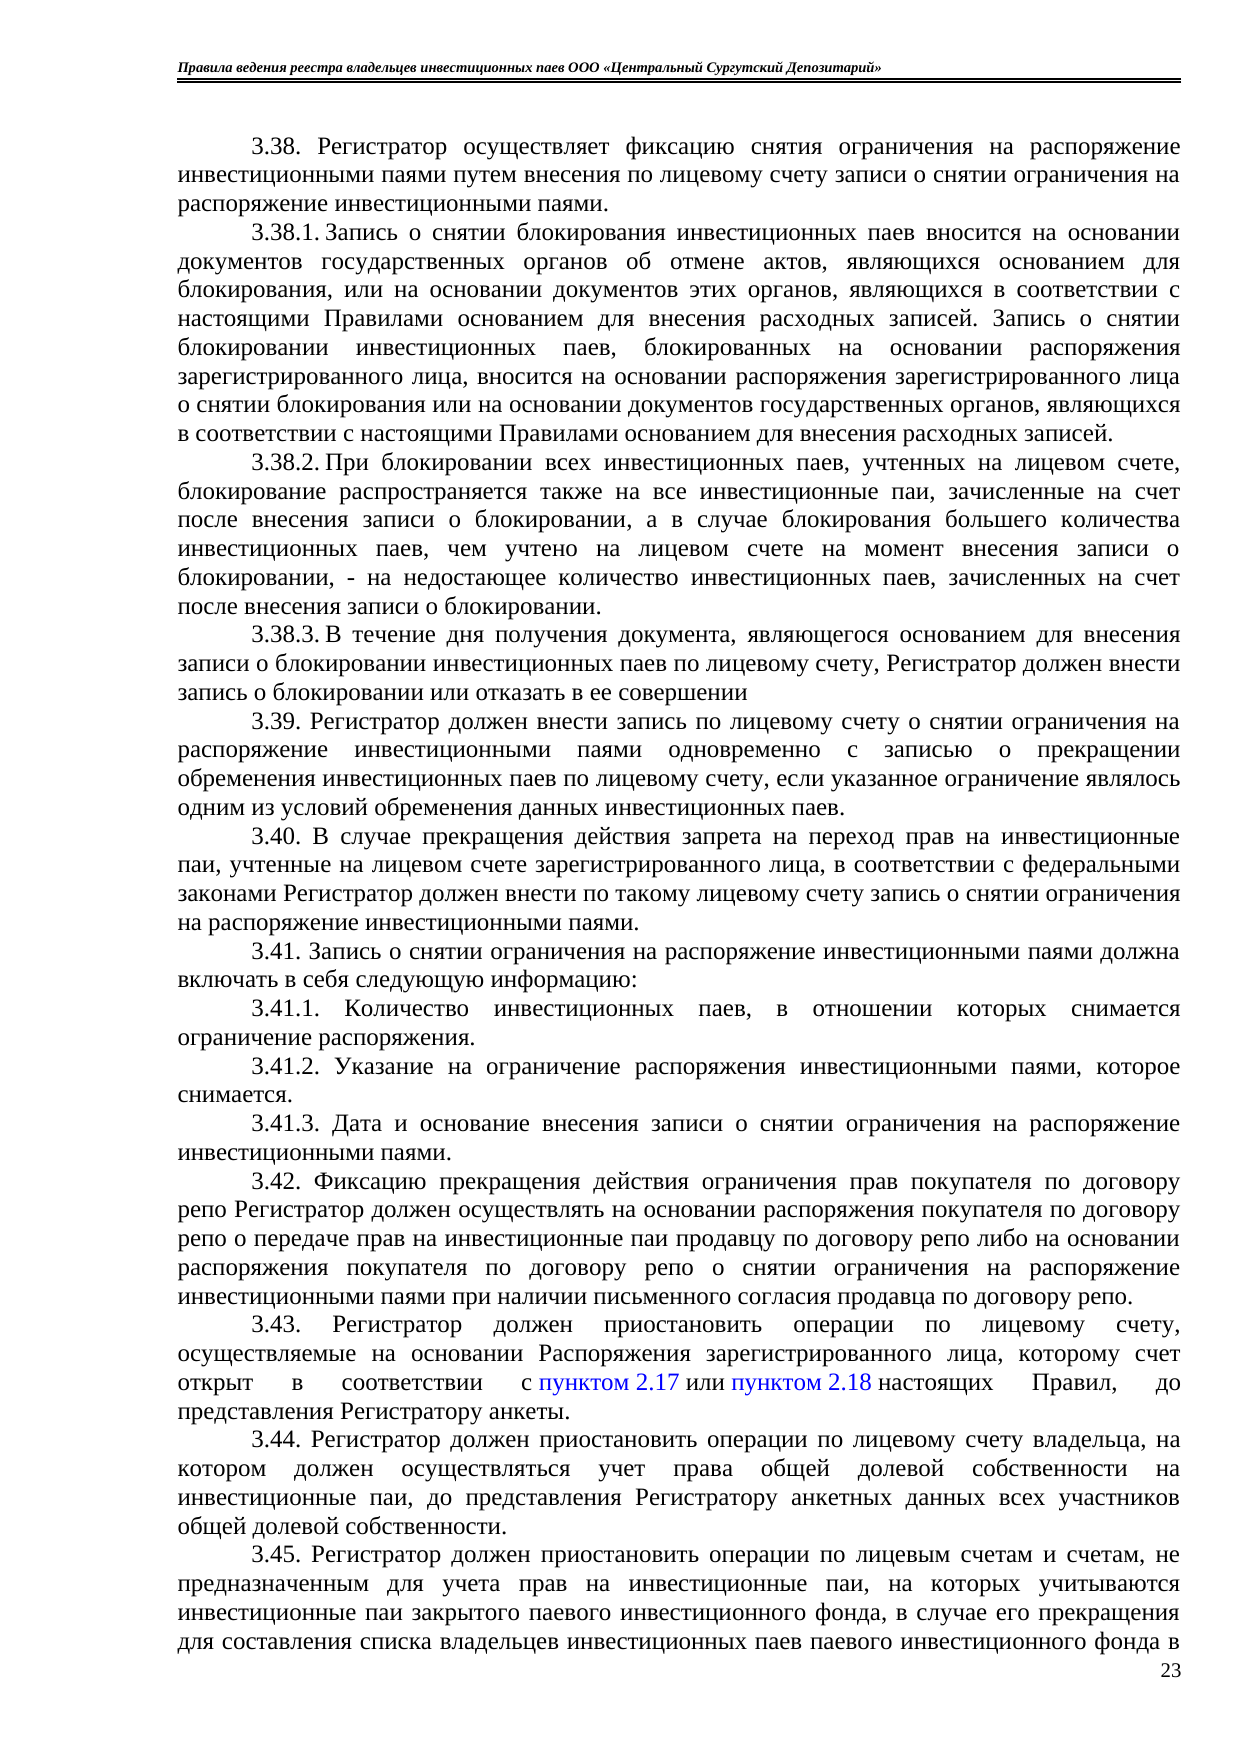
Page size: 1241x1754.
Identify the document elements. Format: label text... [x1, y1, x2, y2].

text 3.43. Регистратор должен приостановить операции по лицевому счету, осуществляемые на основании Распоряжения зарегистрированного лица, которому счет открыт в соответствии с пунктом 2.17 или пунктом 2.18 настоящих Правил, до представления Регистратору анкеты. [177, 1309, 1181, 1424]
text 3.38.3. В течение дня получения документа, являющегося основанием для внесения записи о блокировании инвестиционных паев по лицевому счету, Регистратор должен внести запись о блокировании или отказать в ее совершении [177, 619, 1181, 706]
text 3.40. В случае прекращения действия запрета на переход прав на инвестиционные паи, учтенные на лицевом счете зарегистрированного лица, в соответствии с федеральными законами Регистратор должен внести по такому лицевому счету запись о снятии ограничения на распоряжение инвестиционными паями. [177, 821, 1181, 936]
text 3.39. Регистратор должен внести запись по лицевому счету о снятии ограничения на распоряжение инвестиционными паями одновременно с записью о прекращении обременения инвестиционных паев по лицевому счету, если указанное ограничение являлось одним из условий обременения данных инвестиционных паев. [177, 706, 1181, 821]
text 3.41.2. Указание на ограничение распоряжения инвестиционными паями, которое снимается. [177, 1051, 1181, 1108]
text 3.42. Фиксацию прекращения действия ограничения прав покупателя по договору репо Регистратор должен осуществлять на основании распоряжения покупателя по договору репо о передаче прав на инвестиционные паи продавцу по договору репо либо на основании распоряжения покупателя по договору репо о снятии ограничения на распоряжение инвестиционными паями при наличии письменного согласия продавца по договору репо. [177, 1166, 1181, 1309]
text 3.44. Регистратор должен приостановить операции по лицевому счету владельца, на котором должен осуществляться учет права общей долевой собственности на инвестиционные паи, до представления Регистратору анкетных данных всех участников общей долевой собственности. [177, 1424, 1181, 1539]
text 3.41.1. Количество инвестиционных паев, в отношении которых снимается ограничение распоряжения. [177, 993, 1181, 1051]
text 3.41. Запись о снятии ограничения на распоряжение инвестиционными паями должна включать в себя следующую информацию: [177, 936, 1181, 993]
text 3.38.1. Запись о снятии блокирования инвестиционных паев вносится на основании документов государственных органов об отмене актов, являющихся основанием для блокирования, или на основании документов этих органов, являющихся в соответствии с настоящими Правилами основанием для внесения расходных записей. Запись о снятии блокировании инвестиционных паев, блокированных на основании распоряжения зарегистрированного лица, вносится на основании распоряжения зарегистрированного лица о снятии блокирования или на основании документов государственных органов, являющихся в соответствии с настоящими Правилами основанием для внесения расходных записей. [177, 217, 1181, 447]
text 3.38.2. При блокировании всех инвестиционных паев, учтенных на лицевом счете, блокирование распространяется также на все инвестиционные паи, зачисленные на счет после внесения записи о блокировании, а в случае блокирования большего количества инвестиционных паев, чем учтено на лицевом счете на момент внесения записи о блокировании, - на недостающее количество инвестиционных паев, зачисленных на счет после внесения записи о блокировании. [177, 447, 1181, 619]
text 3.38. Регистратор осуществляет фиксацию снятия ограничения на распоряжение инвестиционными паями путем внесения по лицевому счету записи о снятии ограничения на распоряжение инвестиционными паями. [177, 131, 1181, 217]
text 3.41.3. Дата и основание внесения записи о снятии ограничения на распоряжение инвестиционными паями. [177, 1108, 1181, 1166]
